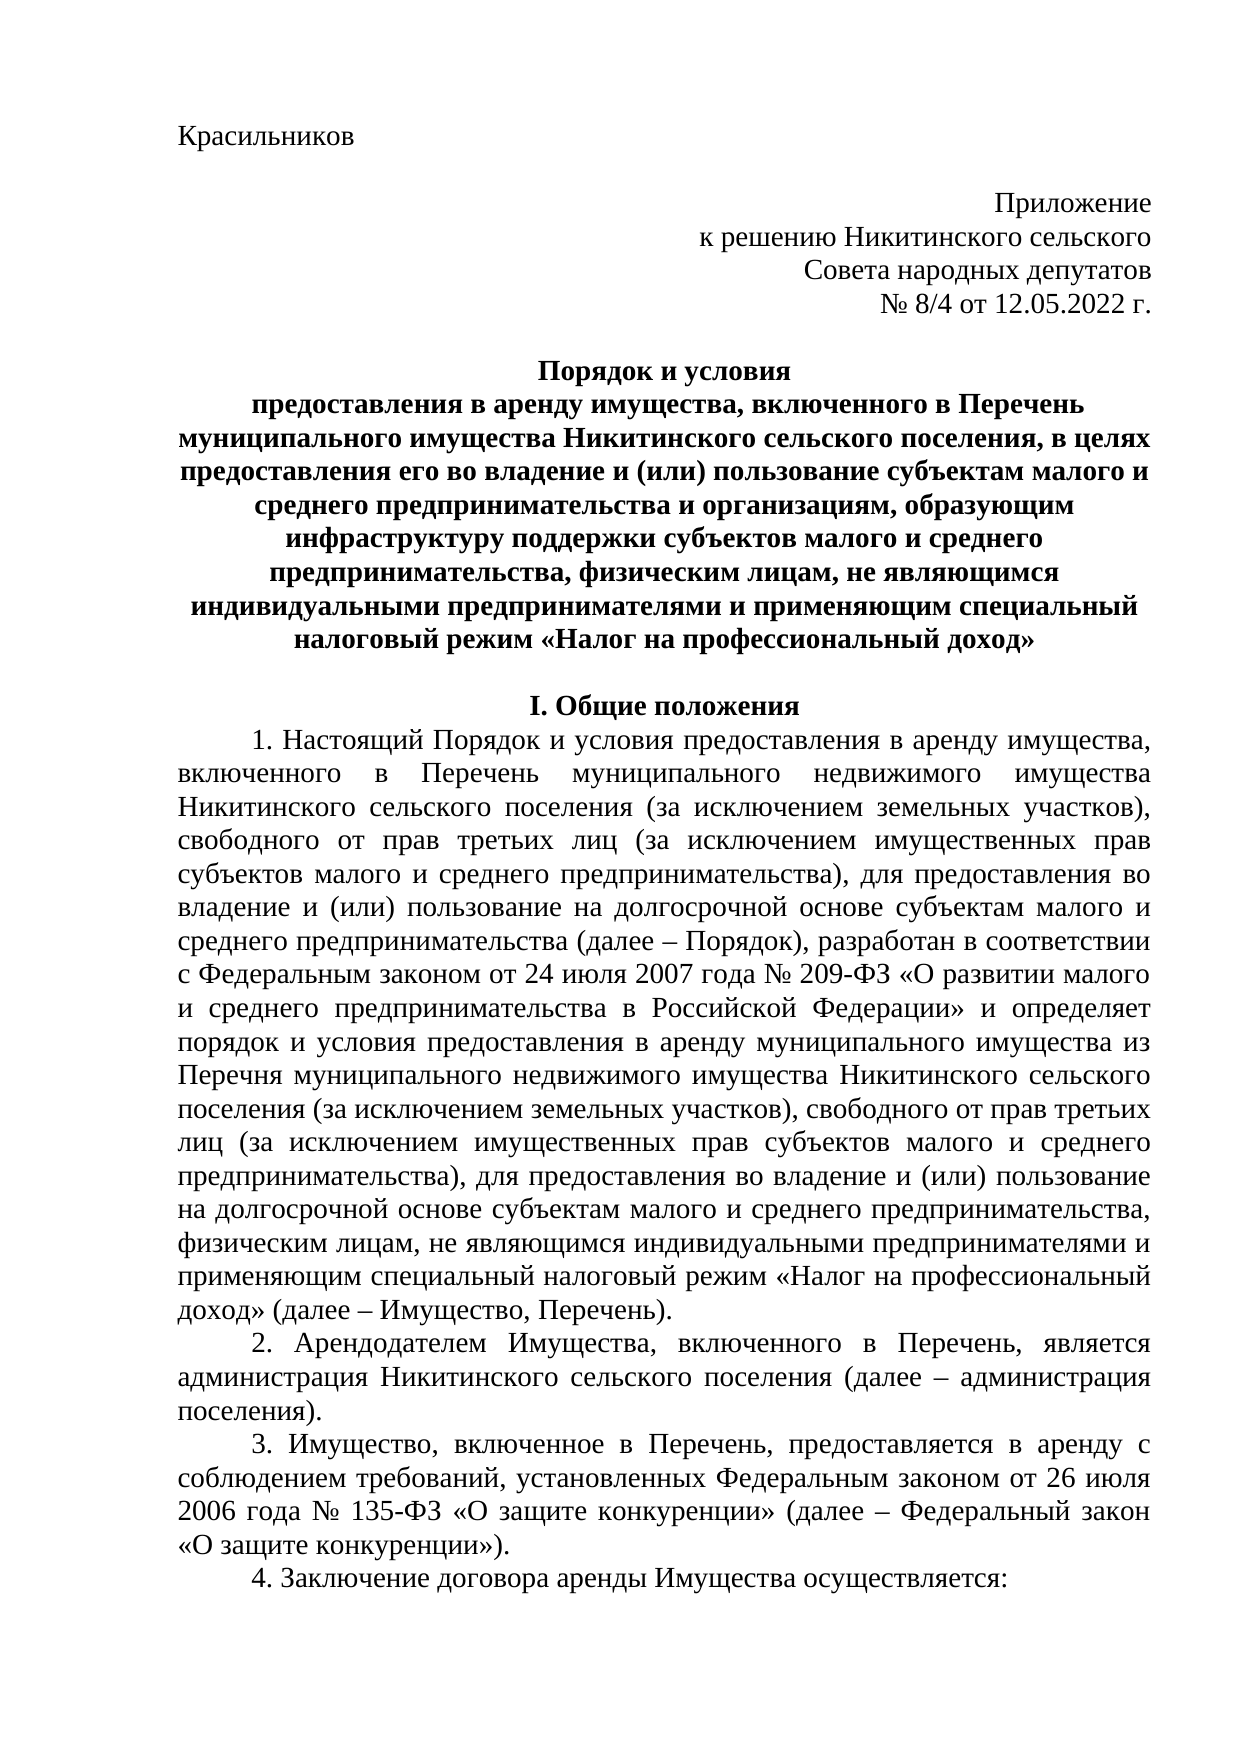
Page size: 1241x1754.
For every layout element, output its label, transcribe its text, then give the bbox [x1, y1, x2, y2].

text 1. Настоящий Порядок и условия предоставления в аренду имущества, включенного в Перечень муниципального недвижимого имущества Никитинского сельского поселения (за исключением земельных участков), свободного от прав третьих лиц (за исключением имущественных прав субъектов малого и среднего предпринимательства), для предоставления во владение и (или) пользование на долгосрочной основе субъектам малого и среднего предпринимательства (далее – Порядок), разработан в соответствии с Федеральным законом от 24 июля 2007 года № 209-ФЗ «О развитии малого и среднего предпринимательства в Российской Федерации» и определяет порядок и условия предоставления в аренду муниципального имущества из Перечня муниципального недвижимого имущества Никитинского сельского поселения (за исключением земельных участков), свободного от прав третьих лиц (за исключением имущественных прав субъектов малого и среднего предпринимательства), для предоставления во владение и (или) пользование на долгосрочной основе субъектам малого и среднего предпринимательства, физическим лицам, не являющимся индивидуальными предпринимателями и применяющим специальный налоговый режим «Налог на профессиональный доход» (далее – Имущество, Перечень). [177, 722, 1152, 1326]
text I. Общие положения [177, 688, 1152, 722]
text Приложение [177, 185, 1152, 219]
text к решению Никитинского сельского [177, 219, 1152, 252]
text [177, 118, 1152, 152]
text Совета народных депутатов [177, 252, 1152, 286]
text 2. Арендодателем Имущества, включенного в Перечень, является администрация Никитинского сельского поселения (далее – администрация поселения). [177, 1326, 1152, 1426]
text 4. Заключение договора аренды Имущества осуществляется: [177, 1560, 1152, 1594]
text 3. Имущество, включенное в Перечень, предоставляется в аренду с соблюдением требований, установленных Федеральным законом от 26 июля 2006 года № 135-ФЗ «О защите конкуренции» (далее – Федеральный закон «О защите конкуренции»). [177, 1426, 1152, 1560]
text предоставления в аренду имущества, включенного в Перечень муниципального имущества Никитинского сельского поселения, в целях предоставления его во владение и (или) пользование субъектам малого и среднего предпринимательства и организациям, образующим инфраструктуру поддержки субъектов малого и среднего предпринимательства, физическим лицам, не являющимся индивидуальными предпринимателями и применяющим специальный налоговый режим «Налог на профессиональный доход» [177, 386, 1152, 655]
text Порядок и условия [177, 353, 1152, 386]
text № 8/4 от 12.05.2022 г. [177, 286, 1152, 319]
